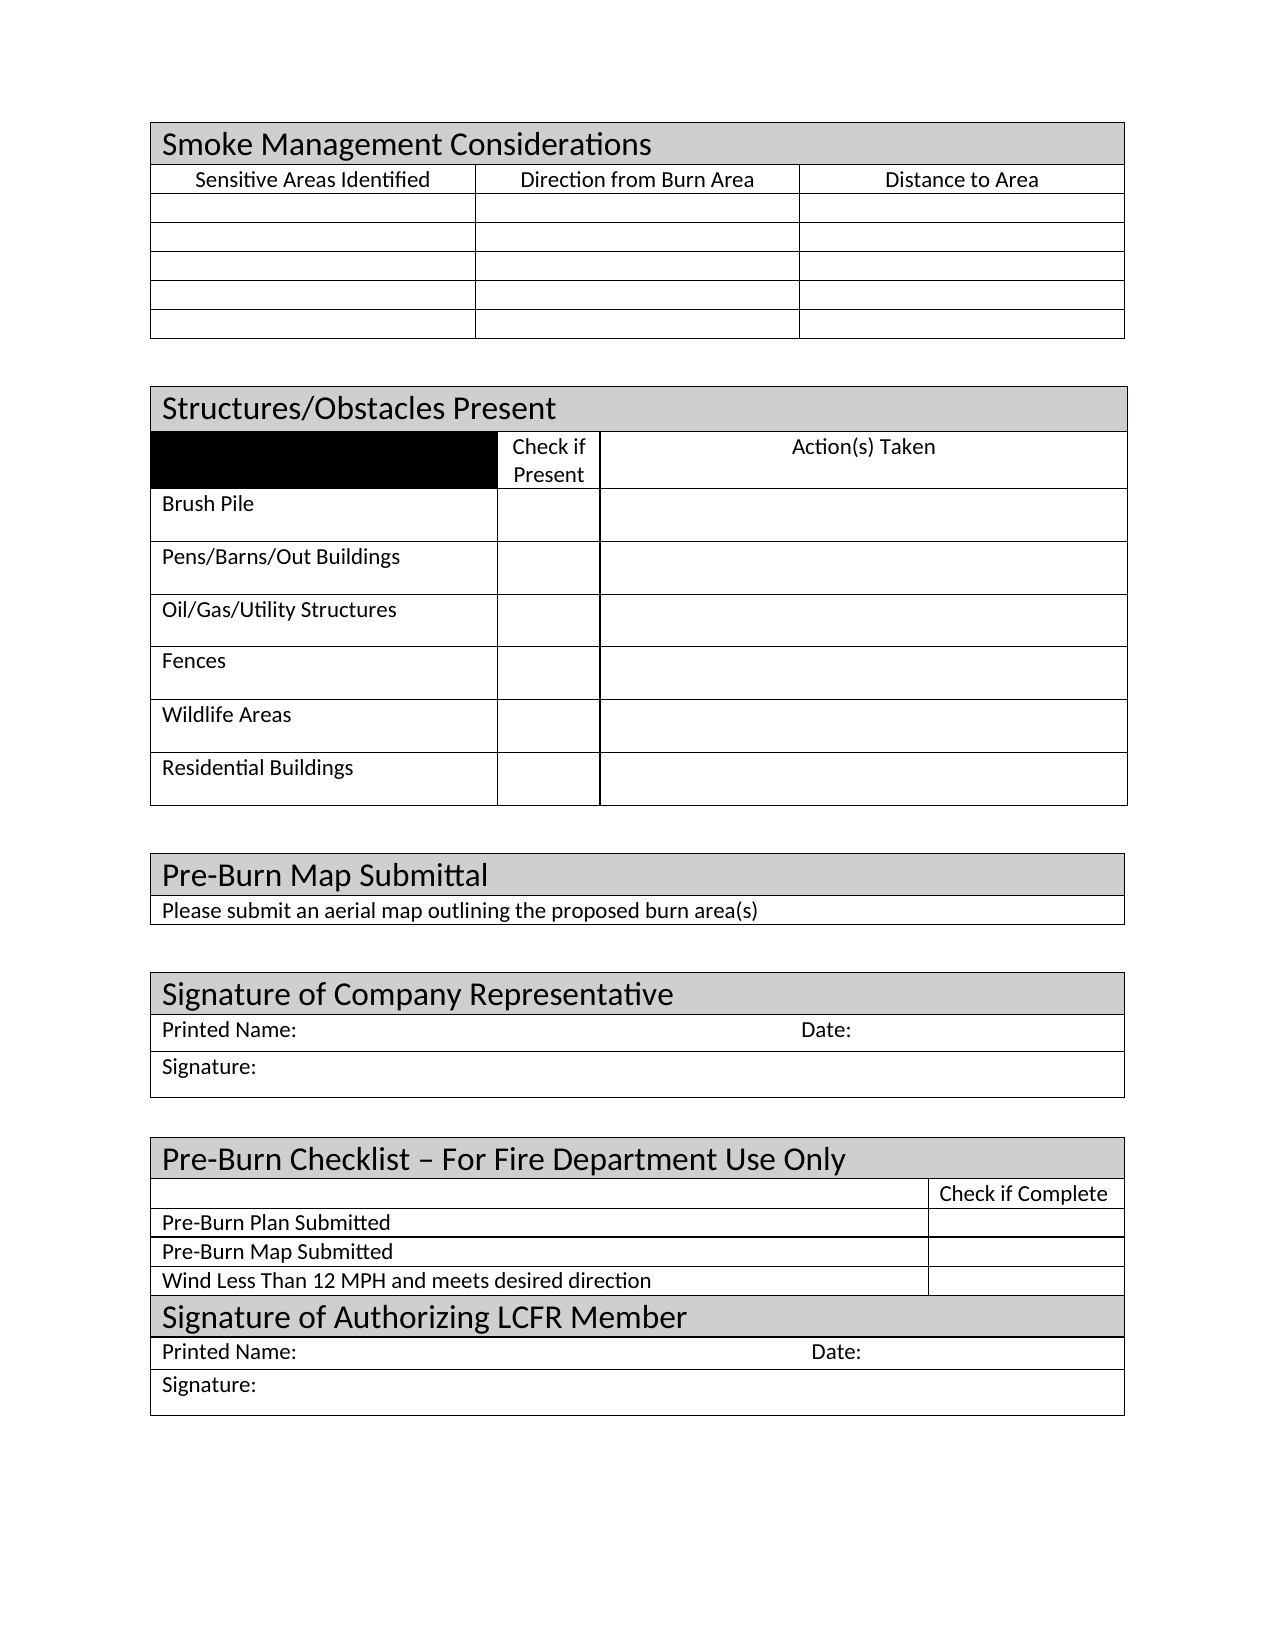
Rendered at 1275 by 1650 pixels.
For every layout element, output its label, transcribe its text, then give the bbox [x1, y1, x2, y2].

table_cell [929, 1238, 1124, 1266]
table_cell Wind Less Than 12 MPH and meets desired direction [151, 1267, 928, 1294]
table_cell [800, 194, 1124, 222]
table_cell Fences [151, 647, 497, 699]
table_header Pre-Burn Map Submittal [151, 854, 1124, 895]
table_cell [151, 194, 475, 222]
table_cell [498, 489, 599, 541]
table_cell Oil/Gas/Utility Structures [151, 595, 497, 646]
table_cell [929, 1209, 1124, 1236]
table_cell [601, 700, 1127, 752]
table_cell Signature: [151, 1370, 1124, 1415]
table_cell [800, 252, 1124, 280]
table_cell Residential Buildings [151, 753, 497, 805]
table_cell Signature of Authorizing LCFR Member [151, 1296, 1124, 1336]
table_cell Sensitive Areas Identified [151, 165, 475, 193]
table_cell [601, 753, 1127, 805]
table_cell Printed Name: Date: [151, 1338, 1124, 1369]
table_cell [476, 252, 799, 280]
table_cell [800, 281, 1124, 309]
table_cell Check if Complete [929, 1179, 1124, 1207]
table_cell [498, 753, 599, 805]
table_cell [498, 700, 599, 752]
table_cell Check if Present [498, 432, 599, 488]
table_cell Signature: [151, 1052, 1124, 1097]
table_cell Pens/Barns/Out Buildings [151, 542, 497, 594]
table_cell Wildlife Areas [151, 700, 497, 752]
table_cell [476, 310, 799, 338]
table_cell [800, 223, 1124, 251]
table_header Smoke Management Considerations [151, 123, 1124, 164]
table_cell Pre-Burn Map Submitted [151, 1238, 928, 1266]
table_cell Action(s) Taken [601, 432, 1127, 488]
table_cell [800, 310, 1124, 338]
table_cell [476, 194, 799, 222]
table_header Structures/Obstacles Present [151, 387, 1127, 431]
table_cell [498, 595, 599, 646]
table_cell Distance to Area [800, 165, 1124, 193]
table_cell [151, 310, 475, 338]
table_cell [476, 223, 799, 251]
table_cell [601, 647, 1127, 699]
table_cell [151, 252, 475, 280]
table_cell [151, 223, 475, 251]
table_cell Printed Name: Date: [151, 1015, 1124, 1051]
table_cell [601, 489, 1127, 541]
table_cell Brush Pile [151, 489, 497, 541]
table_cell [929, 1267, 1124, 1294]
table_cell [151, 281, 475, 309]
table_cell [498, 542, 599, 594]
table_header Signature of Company Representative [151, 973, 1124, 1014]
table_header Pre-Burn Checklist – For Fire Department Use Only [151, 1138, 1124, 1178]
table_cell [601, 595, 1127, 646]
table_cell [498, 647, 599, 699]
table_cell [151, 432, 497, 488]
table_cell Pre-Burn Plan Submitted [151, 1209, 928, 1236]
table_cell [601, 542, 1127, 594]
table_cell Please submit an aerial map outlining the proposed burn area(s) [151, 896, 1124, 924]
table_cell [151, 1179, 928, 1207]
table_cell Direction from Burn Area [476, 165, 799, 193]
table_cell [476, 281, 799, 309]
